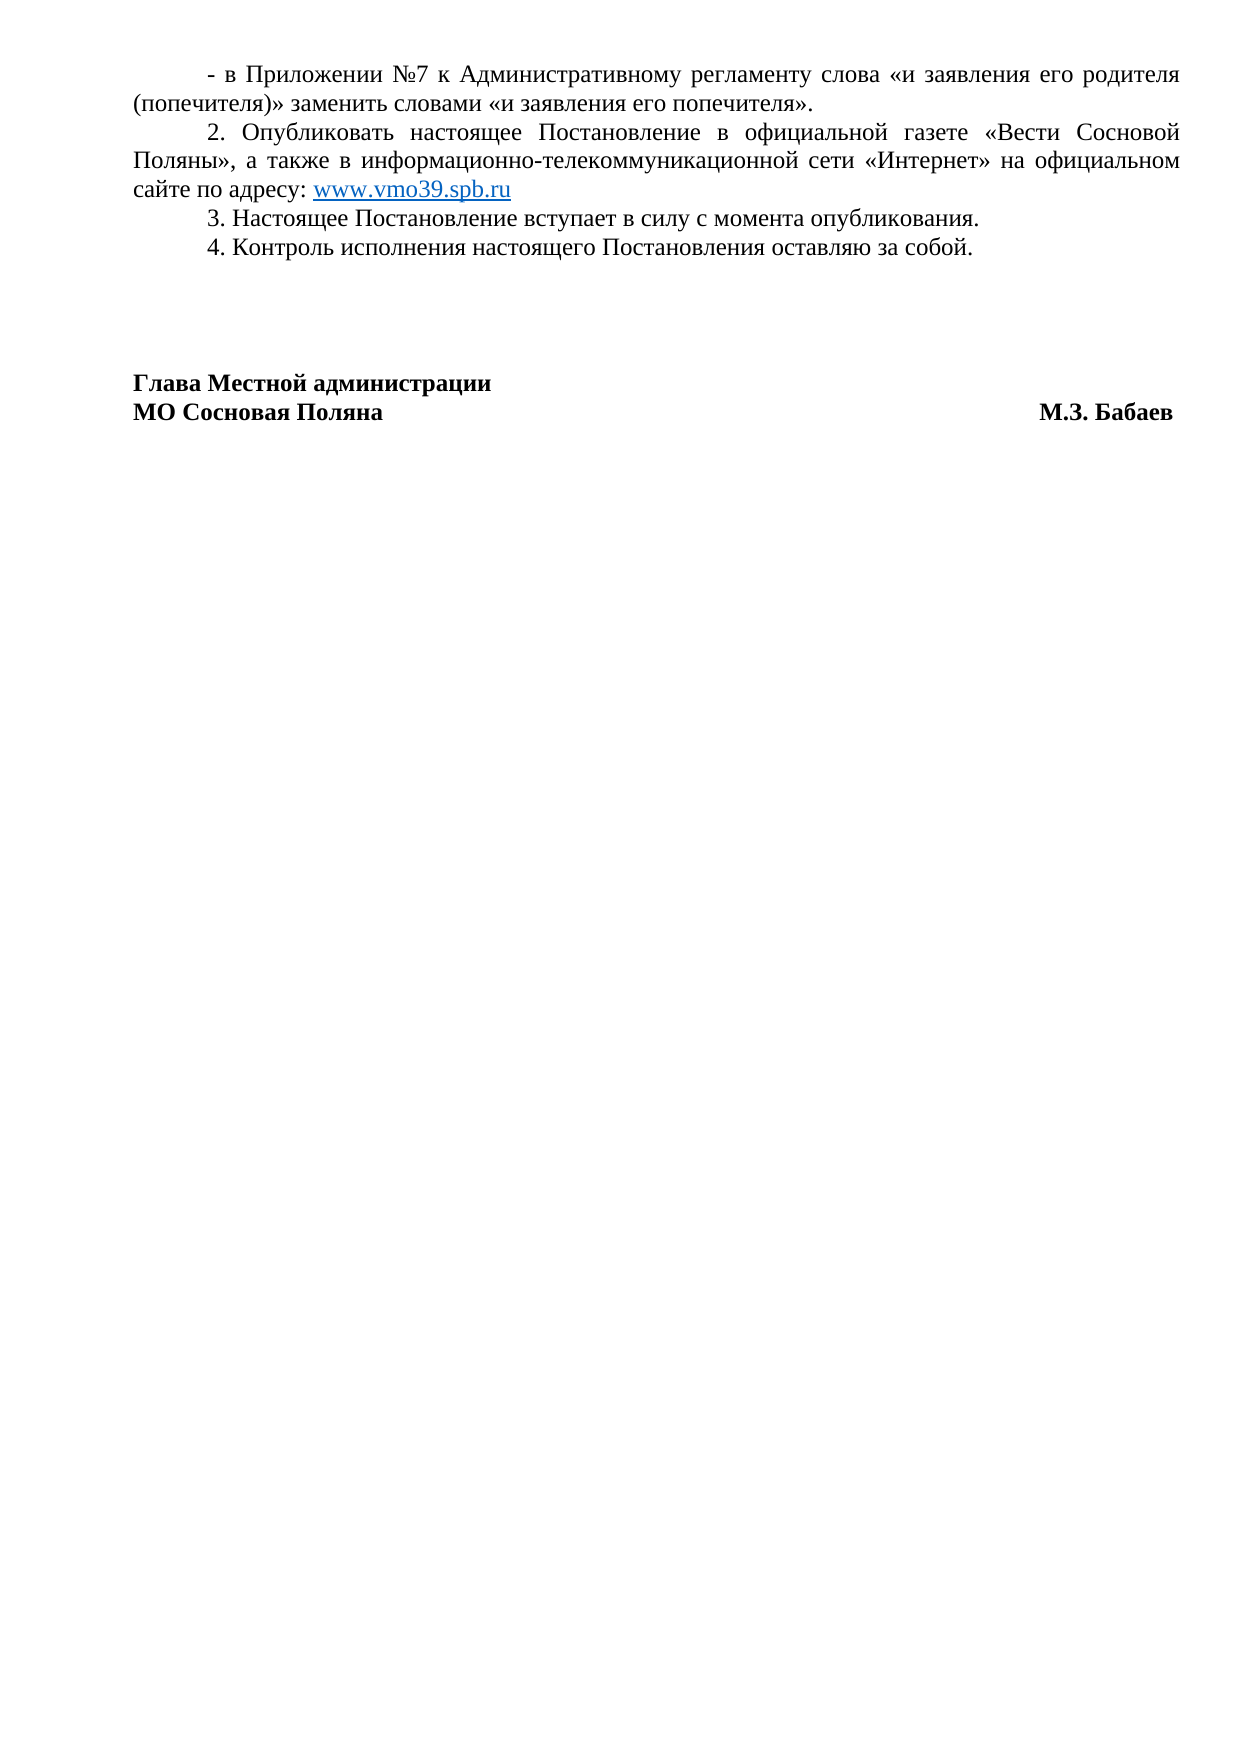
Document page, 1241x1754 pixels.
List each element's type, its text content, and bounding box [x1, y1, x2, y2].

text МО Сосновая Поляна М.З. Бабаев [133, 397, 1181, 425]
list - в Приложении №7 к Административному регламенту слова «и заявления его родителя (попечителя)» заменить словами «и заявления его попечителя». [133, 59, 1181, 117]
list 2. Опубликовать настоящее Постановление в официальной газете «Вести Сосновой Поляны», а также в информационно-телекоммуникационной сети «Интернет» на официальном сайте по адресу: www.vmo39.spb.ru [133, 117, 1181, 203]
text Глава Местной администрации [133, 368, 1181, 397]
list 3. Настоящее Постановление вступает в силу с момента опубликования. [133, 203, 1181, 232]
list 4. Контроль исполнения настоящего Постановления оставляю за собой. [133, 232, 1181, 260]
